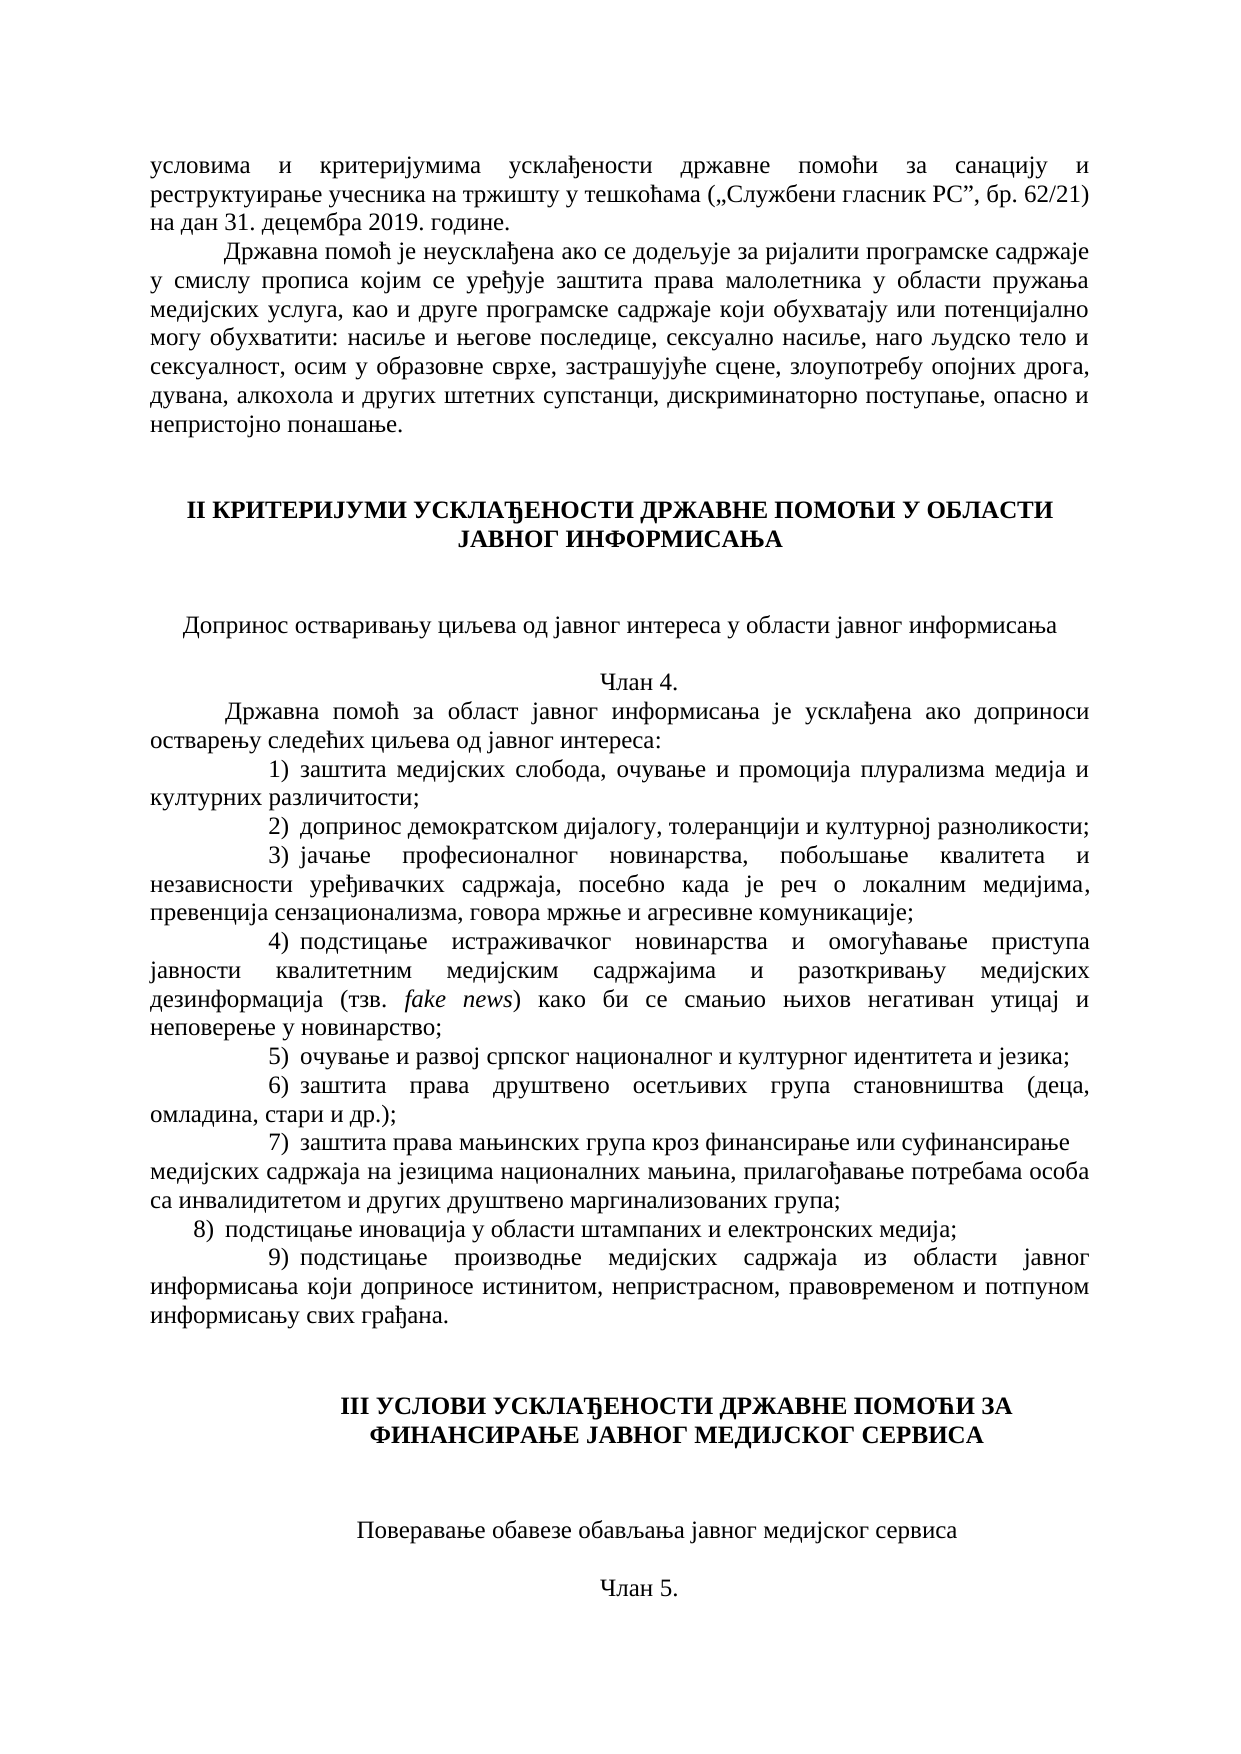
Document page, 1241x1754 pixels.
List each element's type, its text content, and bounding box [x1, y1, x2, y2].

list заштита медијских слобода, очување и промоција плурализма медија и културних различитости; [150, 754, 1090, 811]
text Члан 5. [525, 1573, 1090, 1602]
list очување и развој српског националног и културног идентитета и језика; [150, 1041, 1090, 1070]
list заштита права мањинских група кроз финансирање или суфинансирање [150, 1127, 1090, 1156]
text Допринос остваривању циљева од јавног интереса у области јавног информисања [150, 610, 1090, 639]
list допринос демократском дијалогу, толеранцији и културној разноликости; [150, 811, 1090, 840]
text II КРИТЕРИЈУМИ УСКЛАЂЕНОСТИ ДРЖАВНЕ ПОМОЋИ У ОБЛАСТИ ЈАВНОГ ИНФОРМИСАЊА [150, 495, 1090, 552]
text Државна помоћ је неусклађена ако се додељује за ријалити програмске садржаје у смислу прописа којим се уређује заштита права малолетника у области пружања медијских услуга, као и друге програмске садржаје који обухватају или потенцијално могу обухватити: насиље и његове последице, сексуално насиље, наго људско тело и сексуалност, осим у образовне сврхе, застрашујуће сцене, злоупотребу опојних дрога, дувана, алкохола и других штетних супстанци, дискриминаторно поступање, опасно и непристојно понашање. [150, 236, 1090, 437]
list подстицање иновација у области штампаних и електронских медија; [150, 1214, 1090, 1242]
text Поверавање обавезе обављања јавног медијског сервиса [150, 1516, 1090, 1544]
text Државна помоћ за област јавног информисања је усклађена ако доприноси остварењу следећих циљева од јавног интереса: [150, 696, 1090, 754]
text медијских садржаја на језицима националних мањина, прилагођавање потребама особа са инвалидитетом и других друштвено маргинализованих група; [150, 1156, 1090, 1214]
list подстицање производње медијских садржаја из области јавног информисања који доприносе истинитом, непристрасном, правовременом и потпуном информисању свих грађана. [150, 1242, 1090, 1329]
text III УСЛОВИ УСКЛАЂЕНОСТИ ДРЖАВНЕ ПОМОЋИ ЗА ФИНАНСИРАЊЕ ЈАВНОГ МЕДИЈСКОГ СЕРВИСА [262, 1391, 1090, 1448]
list заштита права друштвено осетљивих група становништва (деца, омладина, стари и др.); [150, 1070, 1090, 1127]
text Члан 4. [150, 667, 1090, 696]
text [150, 150, 1090, 236]
list подстицање истраживачког новинарства и омогућавање приступа јавности квалитетним медијским садржајима и разоткривању медијских дезинформација (тзв. fake news) како би се смањио њихов негативан утицај и неповерење у новинарство; [150, 926, 1090, 1041]
list јачање професионалног новинарства, побољшање квалитета и независности уређивачких садржаја, посебно када је реч о локалним медијима, превенција сензационализма, говора мржње и агресивне комуникације; [150, 840, 1090, 926]
